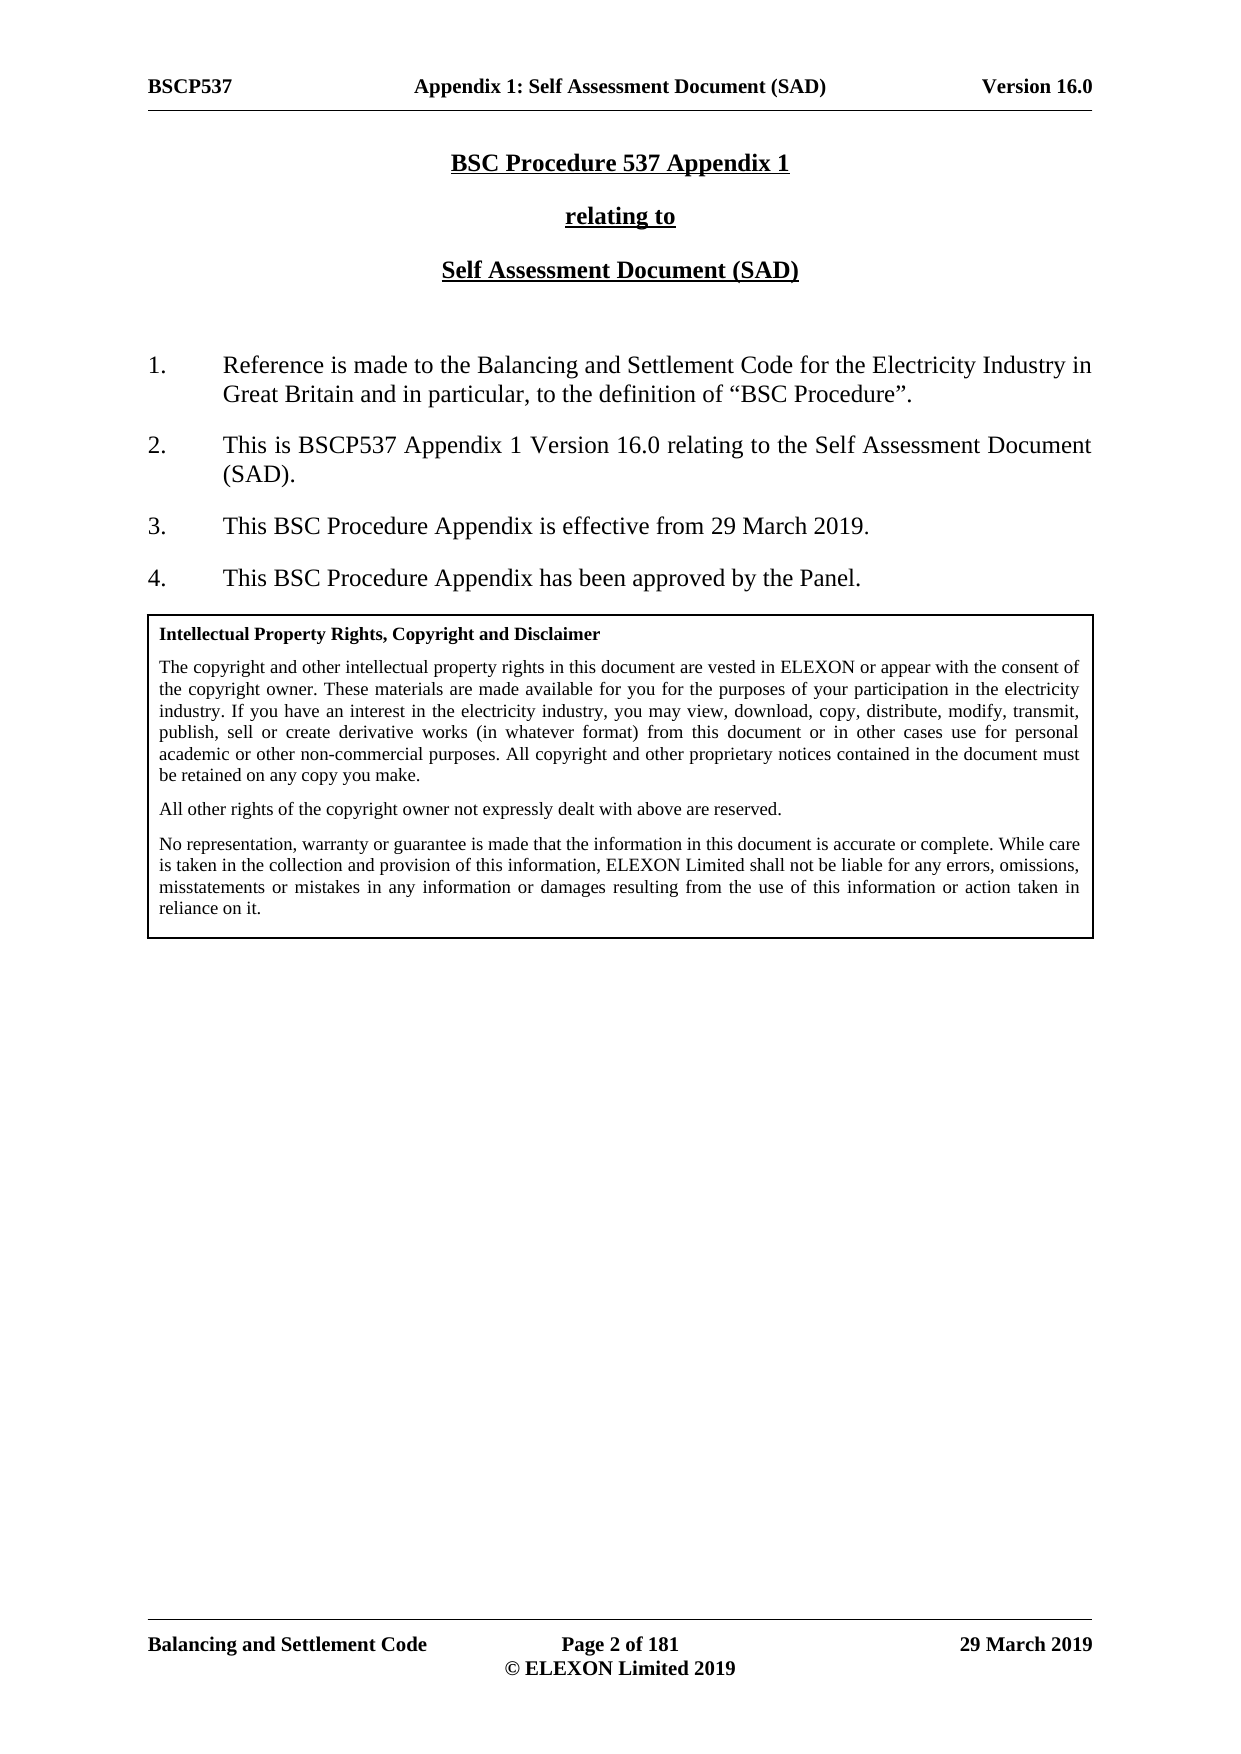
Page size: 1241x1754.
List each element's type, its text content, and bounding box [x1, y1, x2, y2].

subtitle Self Assessment Document (SAD) [148, 255, 1092, 284]
text 4. This BSC Procedure Appendix has been approved by the Panel. [148, 563, 1092, 591]
subtitle BSC Procedure 537 Appendix 1 [148, 148, 1092, 176]
text 2. This is BSCP537 Appendix 1 Version 16.0 relating to the Self Assessment Document (SAD). [148, 431, 1092, 488]
subtitle relating to [148, 201, 1092, 230]
table_header Intellectual Property Rights, Copyright and Disclaimer The copyright and other intellectual property rights in this document are vested in ELEXON or appear with the consent of the copyright owner. These materials are made available for you for the purposes of your participation in the electricity industry. If you have an interest in the electricity industry, you may view, download, copy, distribute, modify, transmit, publish, sell or create derivative works (in whatever format) from this document or in other cases use for personal academic or other non-commercial purposes. All copyright and other proprietary notices contained in the document must be retained on any copy you make. All other rights of the copyright owner not expressly dealt with above are reserved. No representation, warranty or guarantee is made that the information in this document is accurate or complete. While care is taken in the collection and provision of this information, ELEXON Limited shall not be liable for any errors, omissions, misstatements or mistakes in any information or damages resulting from the use of this information or action taken in reliance on it. [149, 616, 1092, 937]
text 3. This BSC Procedure Appendix is effective from 29 March 2019. [148, 511, 1092, 540]
text 1. Reference is made to the Balancing and Settlement Code for the Electricity Industry in Great Britain and in particular, to the definition of “BSC Procedure”. [148, 350, 1092, 408]
